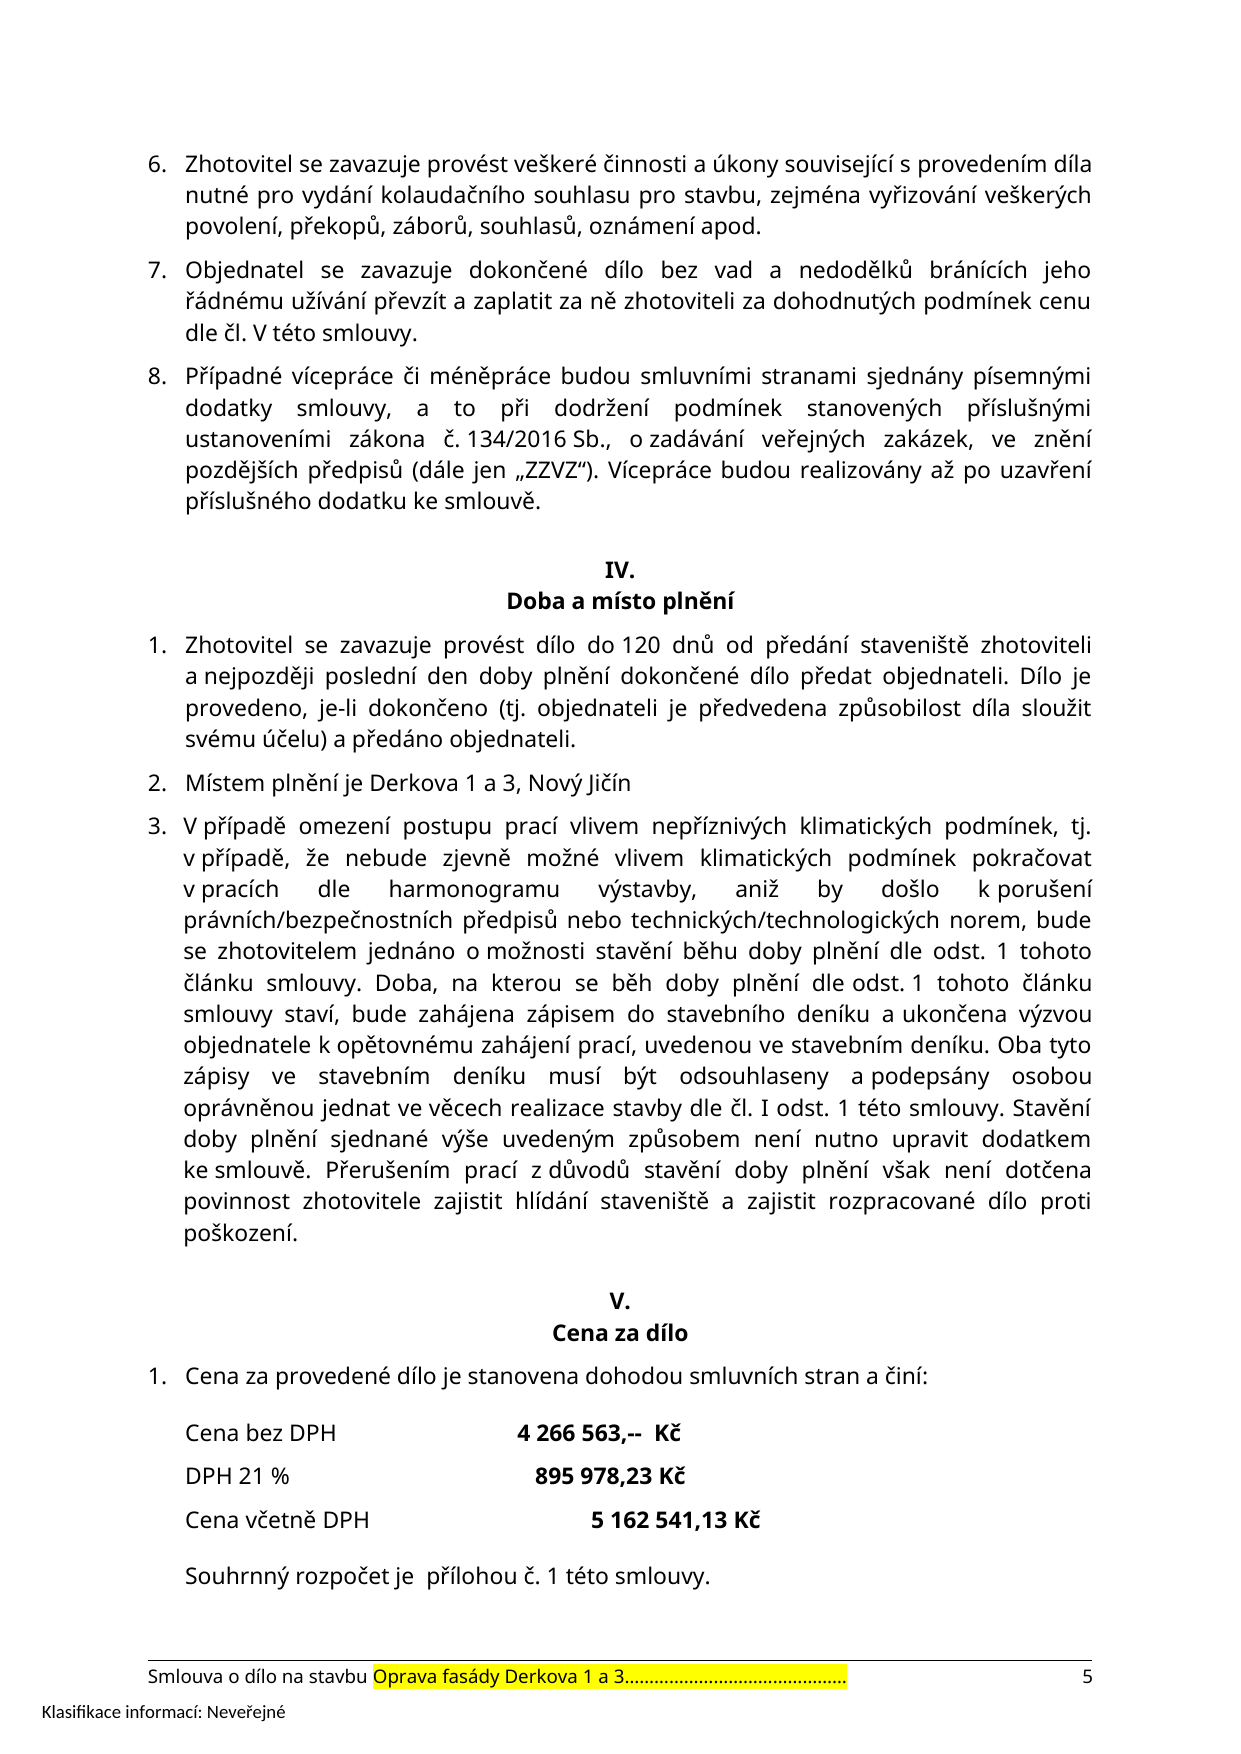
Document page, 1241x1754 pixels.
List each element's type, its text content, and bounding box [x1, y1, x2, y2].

text Souhrnný rozpočet je přílohou č. 1 této smlouvy. [185, 1560, 1092, 1591]
list Zhotovitel se zavazuje provést veškeré činnosti a úkony související s provedením díla nutné pro vydání kolaudačního souhlasu pro stavbu, zejména vyřizování veškerých povolení, překopů, záborů, souhlasů, oznámení apod. [148, 148, 1092, 241]
text IV. Doba a místo plnění [148, 554, 1092, 616]
text V. Cena za dílo [148, 1285, 1092, 1348]
list Místem plnění je Derkova 1 a 3, Nový Jičín [148, 766, 1092, 798]
list V případě omezení postupu prací vlivem nepříznivých klimatických podmínek, tj. v případě, že nebude zjevně možné vlivem klimatických podmínek pokračovat v pracích dle harmonogramu výstavby, aniž by došlo k porušení právních/bezpečnostních předpisů nebo technických/technologických norem, bude se zhotovitelem jednáno o možnosti stavění běhu doby plnění dle odst. 1 tohoto článku smlouvy. Doba, na kterou se běh doby plnění dle odst. 1 tohoto článku smlouvy staví, bude zahájena zápisem do stavebního deníku a ukončena výzvou objednatele k opětovnému zahájení prací, uvedenou ve stavebním deníku. Oba tyto zápisy ve stavebním deníku musí být odsouhlaseny a podepsány osobou oprávněnou jednat ve věcech realizace stavby dle čl. I odst. 1 této smlouvy. Stavění doby plnění sjednané výše uvedeným způsobem není nutno upravit dodatkem ke smlouvě. Přerušením prací z důvodů stavění doby plnění však není dotčena povinnost zhotovitele zajistit hlídání staveniště a zajistit rozpracované dílo proti poškození. [148, 810, 1092, 1248]
text DPH 21 % 895 978,23 Kč [185, 1460, 1092, 1491]
text Cena bez DPH 4 266 563,-- Kč [185, 1416, 1092, 1448]
list Objednatel se zavazuje dokončené dílo bez vad a nedodělků bránících jeho řádnému užívání převzít a zaplatit za ně zhotoviteli za dohodnutých podmínek cenu dle čl. V této smlouvy. [148, 254, 1092, 348]
list Zhotovitel se zavazuje provést dílo do 120 dnů od předání staveniště zhotoviteli a nejpozději poslední den doby plnění dokončené dílo předat objednateli. Dílo je provedeno, je-li dokončeno (tj. objednateli je předvedena způsobilost díla sloužit svému účelu) a předáno objednateli. [148, 629, 1092, 754]
list Cena za provedené dílo je stanovena dohodou smluvních stran a činí: [148, 1360, 1092, 1391]
text Cena včetně DPH 5 162 541,13 Kč [185, 1504, 1092, 1535]
list Případné vícepráce či méněpráce budou smluvními stranami sjednány písemnými dodatky smlouvy, a to při dodržení podmínek stanovených příslušnými ustanoveními zákona č. 134/2016 Sb., o zadávání veřejných zakázek, ve znění pozdějších předpisů (dále jen „ZZVZ“). Vícepráce budou realizovány až po uzavření příslušného dodatku ke smlouvě. [148, 360, 1092, 516]
